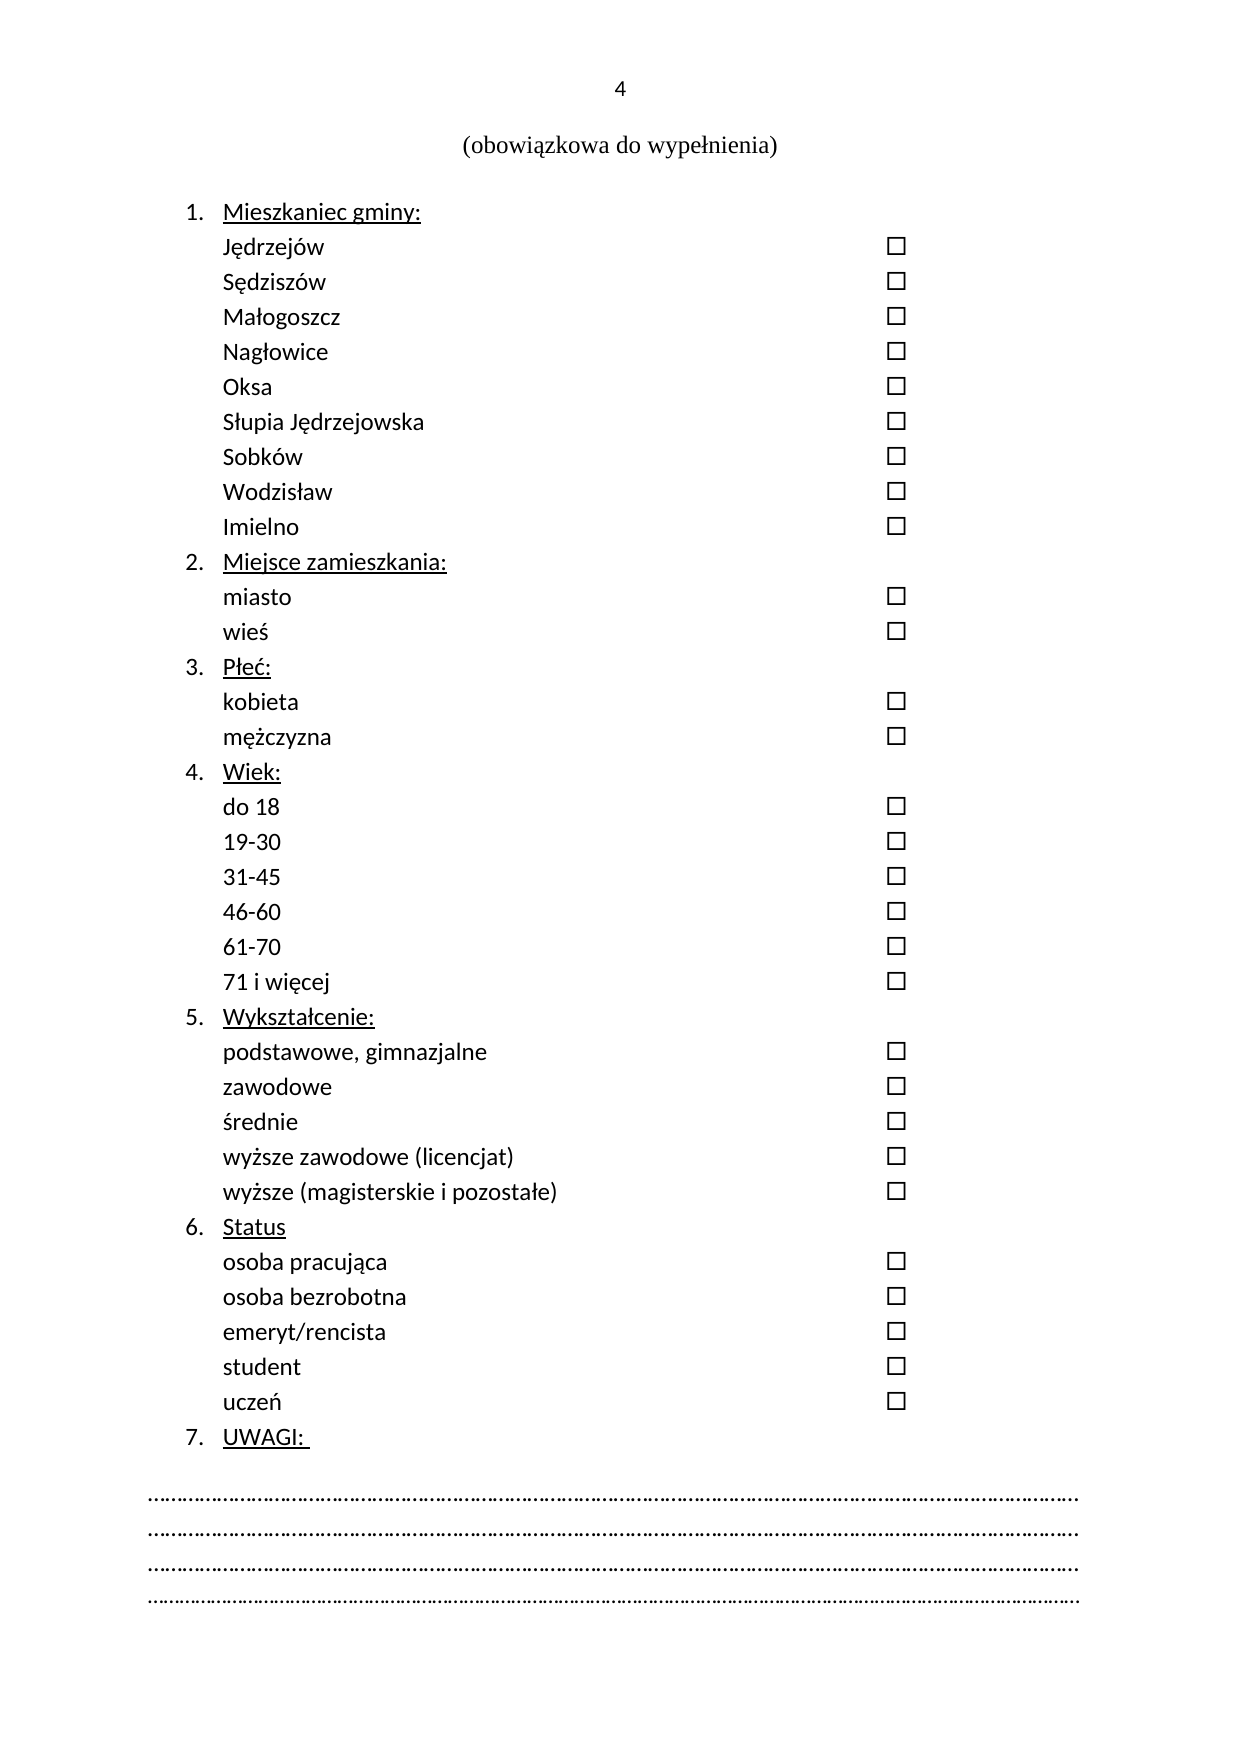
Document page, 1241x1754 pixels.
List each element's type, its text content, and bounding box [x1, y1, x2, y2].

list osoba bezrobotna [223, 1281, 1092, 1311]
list Sędziszów [223, 266, 1092, 296]
list student [223, 1351, 1092, 1381]
list uczeń [223, 1386, 1092, 1416]
list zawodowe [223, 1071, 1092, 1101]
list Miejsce zamieszkania: [185, 546, 1092, 576]
list 46-60 [223, 896, 1092, 926]
list 71 i więcej [223, 966, 1092, 996]
list UWAGI: [185, 1421, 1092, 1451]
text (obowiązkowa do wypełnienia) [148, 130, 1092, 159]
list Wykształcenie: [185, 1001, 1092, 1031]
list Oksa [223, 371, 1092, 401]
list podstawowe, gimnazjalne [223, 1036, 1092, 1066]
list Imielno [223, 511, 1092, 541]
list miasto [223, 581, 1092, 611]
list emeryt/rencista [223, 1316, 1092, 1346]
text …………………………………………………………………………………………………………………………………………………………………………………………………………………………………………………………………………………………………………………………………………………………………………………………………………………………………………………………………………………………………………………………………………………………………………………………………………… [148, 1477, 1092, 1609]
list 19-30 [223, 826, 1092, 856]
list Wodzisław [223, 476, 1092, 506]
list mężczyzna [223, 721, 1092, 751]
list Małogoszcz [223, 301, 1092, 331]
list wieś [223, 616, 1092, 646]
list wyższe (magisterskie i pozostałe) [223, 1176, 1092, 1206]
list Wiek: [185, 756, 1092, 786]
list Sobków [223, 441, 1092, 471]
list Słupia Jędrzejowska [223, 406, 1092, 436]
list Status [185, 1211, 1092, 1241]
list Jędrzejów [223, 231, 1092, 261]
list do 18 [223, 791, 1092, 821]
list Płeć: [185, 651, 1092, 681]
list kobieta [223, 686, 1092, 716]
list 31-45 [223, 861, 1092, 891]
list Nagłowice [223, 336, 1092, 366]
list wyższe zawodowe (licencjat) [223, 1141, 1092, 1171]
list 61-70 [223, 931, 1092, 961]
list średnie [223, 1106, 1092, 1136]
list Mieszkaniec gminy: [185, 196, 1092, 226]
list osoba pracująca [223, 1246, 1092, 1276]
